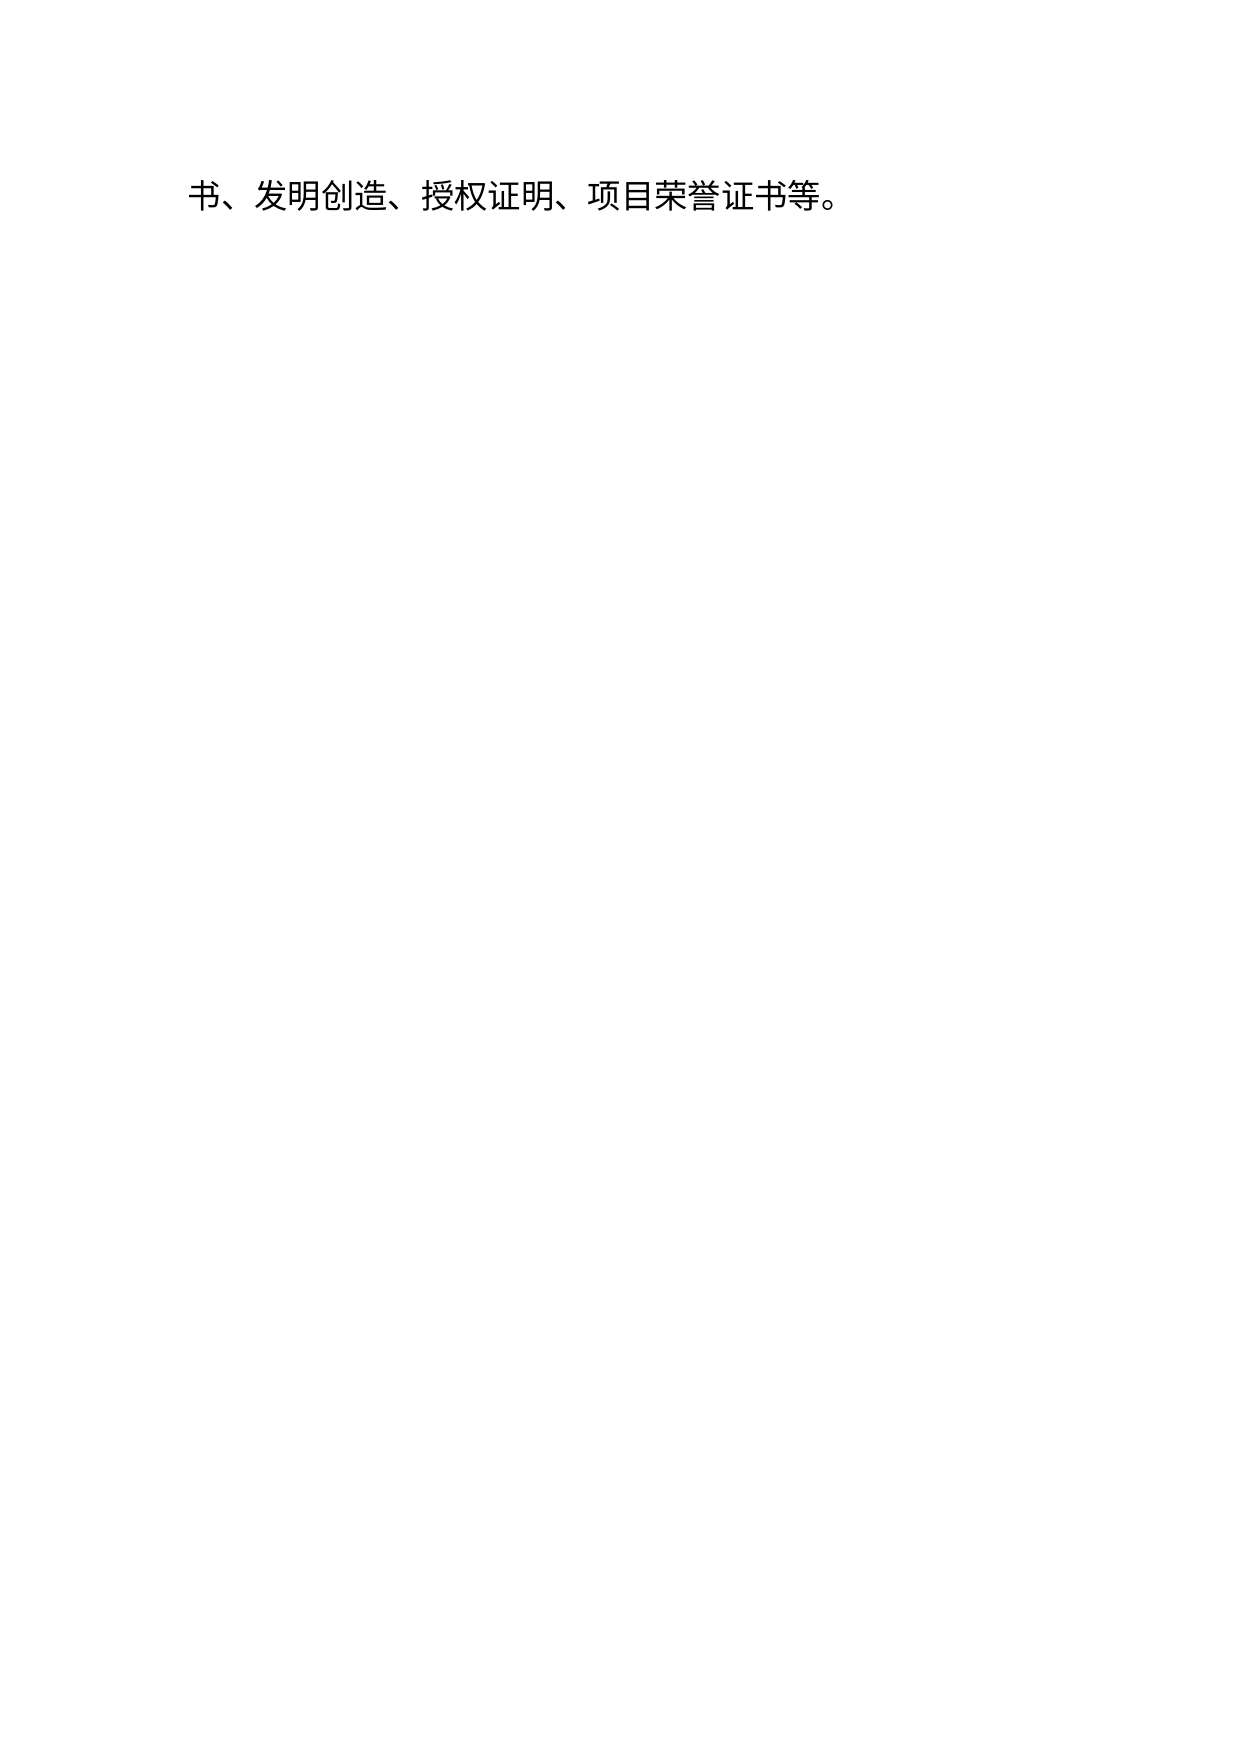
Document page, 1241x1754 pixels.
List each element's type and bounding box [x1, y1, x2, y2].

text [187, 162, 1053, 227]
